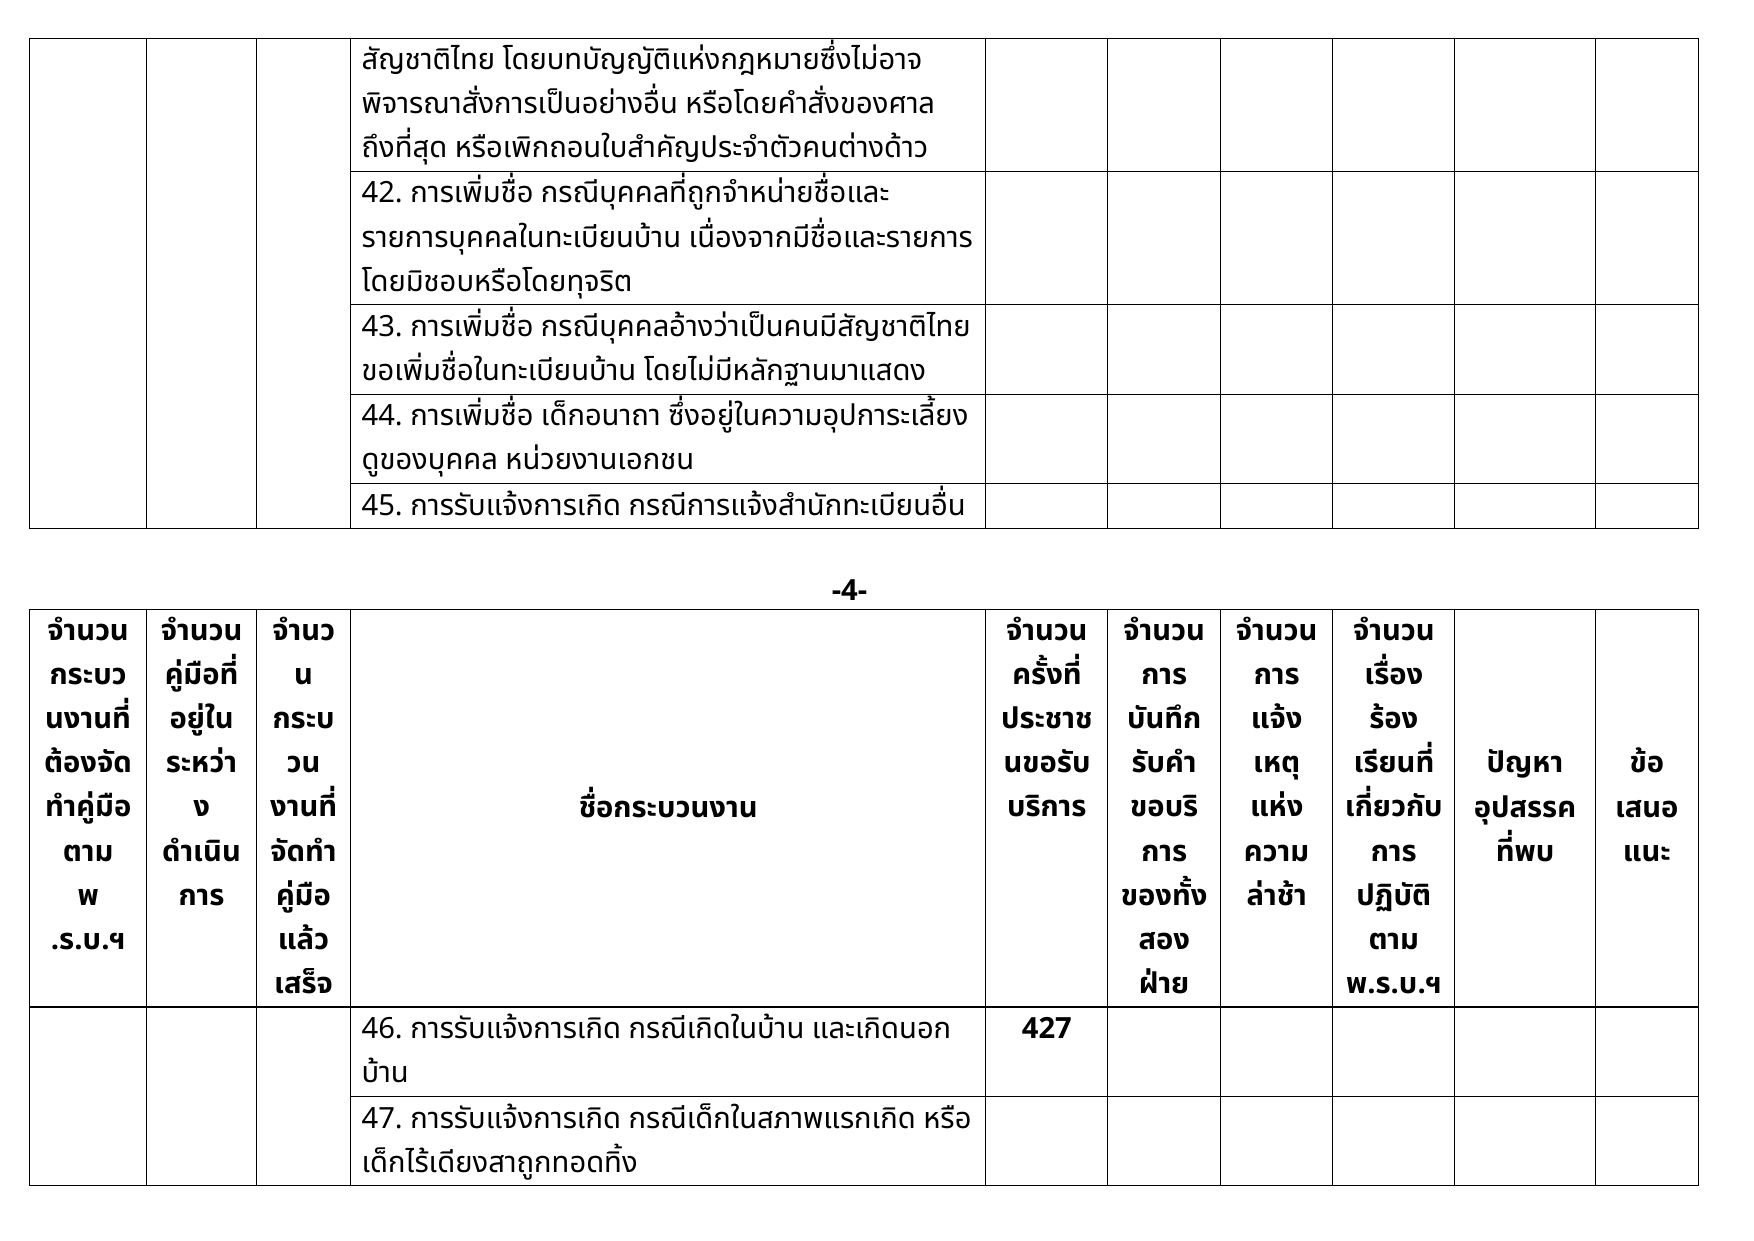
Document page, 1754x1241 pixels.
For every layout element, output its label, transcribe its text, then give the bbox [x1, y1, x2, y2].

table_cell [1108, 1097, 1220, 1185]
table_cell [1221, 39, 1332, 171]
table_cell 43. การเพิ่มชื่อ กรณีบุคคลอ้างว่าเป็นคนมีสัญชาติไทยขอเพิ่มชื่อในทะเบียนบ้าน โดยไม่มีหลักฐานมาแสดง [351, 305, 985, 393]
table_cell [147, 1008, 256, 1185]
table_cell [1455, 484, 1595, 528]
table_cell [1596, 39, 1698, 171]
table_cell 47. การรับแจ้งการเกิด กรณีเด็กในสภาพแรกเกิด หรือเด็กไร้เดียงสาถูกทอดทิ้ง [351, 1097, 985, 1185]
table_header จำนวนเรื่องร้องเรียนที่เกี่ยวกับการปฏิบัติตาม พ.ร.บ.ฯ [1333, 610, 1454, 1006]
table_header จำนวนกระบวนงานที่จัดทำคู่มือแล้วเสร็จ [257, 610, 350, 1006]
table_cell [986, 39, 1107, 171]
table_header จำนวนครั้งที่ประชาชนขอรับบริการ [986, 610, 1107, 1006]
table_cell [351, 39, 985, 171]
table_cell 45. การรับแจ้งการเกิด กรณีการแจ้งสำนักทะเบียนอื่น [351, 484, 985, 528]
table_cell [1455, 1097, 1595, 1185]
table_cell [30, 1008, 146, 1185]
table_cell [1596, 1008, 1698, 1096]
table_cell [1455, 39, 1595, 171]
table_cell [1108, 1008, 1220, 1096]
table_header จำนวนกระบวนงานที่ต้องจัดทำคู่มือตาม พ.ร.บ.ฯ [30, 610, 146, 1006]
table_cell [1221, 305, 1332, 393]
table_cell [1596, 172, 1698, 304]
table_cell [257, 1008, 350, 1185]
table_cell [1333, 39, 1454, 171]
table_cell [1108, 305, 1220, 393]
table_cell [1455, 172, 1595, 304]
table_cell [1108, 484, 1220, 528]
table_cell 46. การรับแจ้งการเกิด กรณีเกิดในบ้าน และเกิดนอกบ้าน [351, 1008, 985, 1096]
table_cell [1221, 395, 1332, 483]
table_header จำนวนการบันทึกรับคำขอบริการของทั้งสองฝ่าย [1108, 610, 1220, 1006]
table_cell [1333, 1008, 1454, 1096]
table_cell [1333, 305, 1454, 393]
table_cell [1333, 484, 1454, 528]
table_cell 42. การเพิ่มชื่อ กรณีบุคคลที่ถูกจำหน่ายชื่อและรายการบุคคลในทะเบียนบ้าน เนื่องจากมีชื่อและรายการโดยมิชอบหรือโดยทุจริต [351, 172, 985, 304]
table_cell [1108, 39, 1220, 171]
table_cell 427 [986, 1008, 1107, 1096]
table_cell [1221, 1097, 1332, 1185]
table_cell [1108, 172, 1220, 304]
table_cell [1108, 395, 1220, 483]
table_cell [986, 172, 1107, 304]
table_cell [1596, 305, 1698, 393]
table_cell [986, 395, 1107, 483]
table_cell [1333, 172, 1454, 304]
table_cell 44. การเพิ่มชื่อ เด็กอนาถา ซึ่งอยู่ในความอุปการะเลี้ยงดูของบุคคล หน่วยงานเอกชน [351, 395, 985, 483]
text -4- [29, 569, 1669, 609]
table_cell [1221, 172, 1332, 304]
table_cell [1333, 395, 1454, 483]
table_header ปัญหาอุปสรรคที่พบ [1455, 610, 1595, 1006]
table_cell [986, 305, 1107, 393]
table_header ข้อเสนอ แนะ [1596, 610, 1698, 1006]
table_cell [1596, 1097, 1698, 1185]
table_cell [1333, 1097, 1454, 1185]
table_header จำนวนคู่มือที่อยู่ในระหว่างดำเนินการ [147, 610, 256, 1006]
table_header จำนวนการแจ้งเหตุแห่งความล่าช้า [1221, 610, 1332, 1006]
table_cell [1455, 1008, 1595, 1096]
table_cell [1596, 484, 1698, 528]
table_cell [1455, 305, 1595, 393]
table_cell [1221, 1008, 1332, 1096]
table_header ชื่อกระบวนงาน [351, 610, 985, 1006]
table_cell [1221, 484, 1332, 528]
table_cell [986, 1097, 1107, 1185]
table_cell [1596, 395, 1698, 483]
table_cell [1455, 395, 1595, 483]
table_cell [986, 484, 1107, 528]
